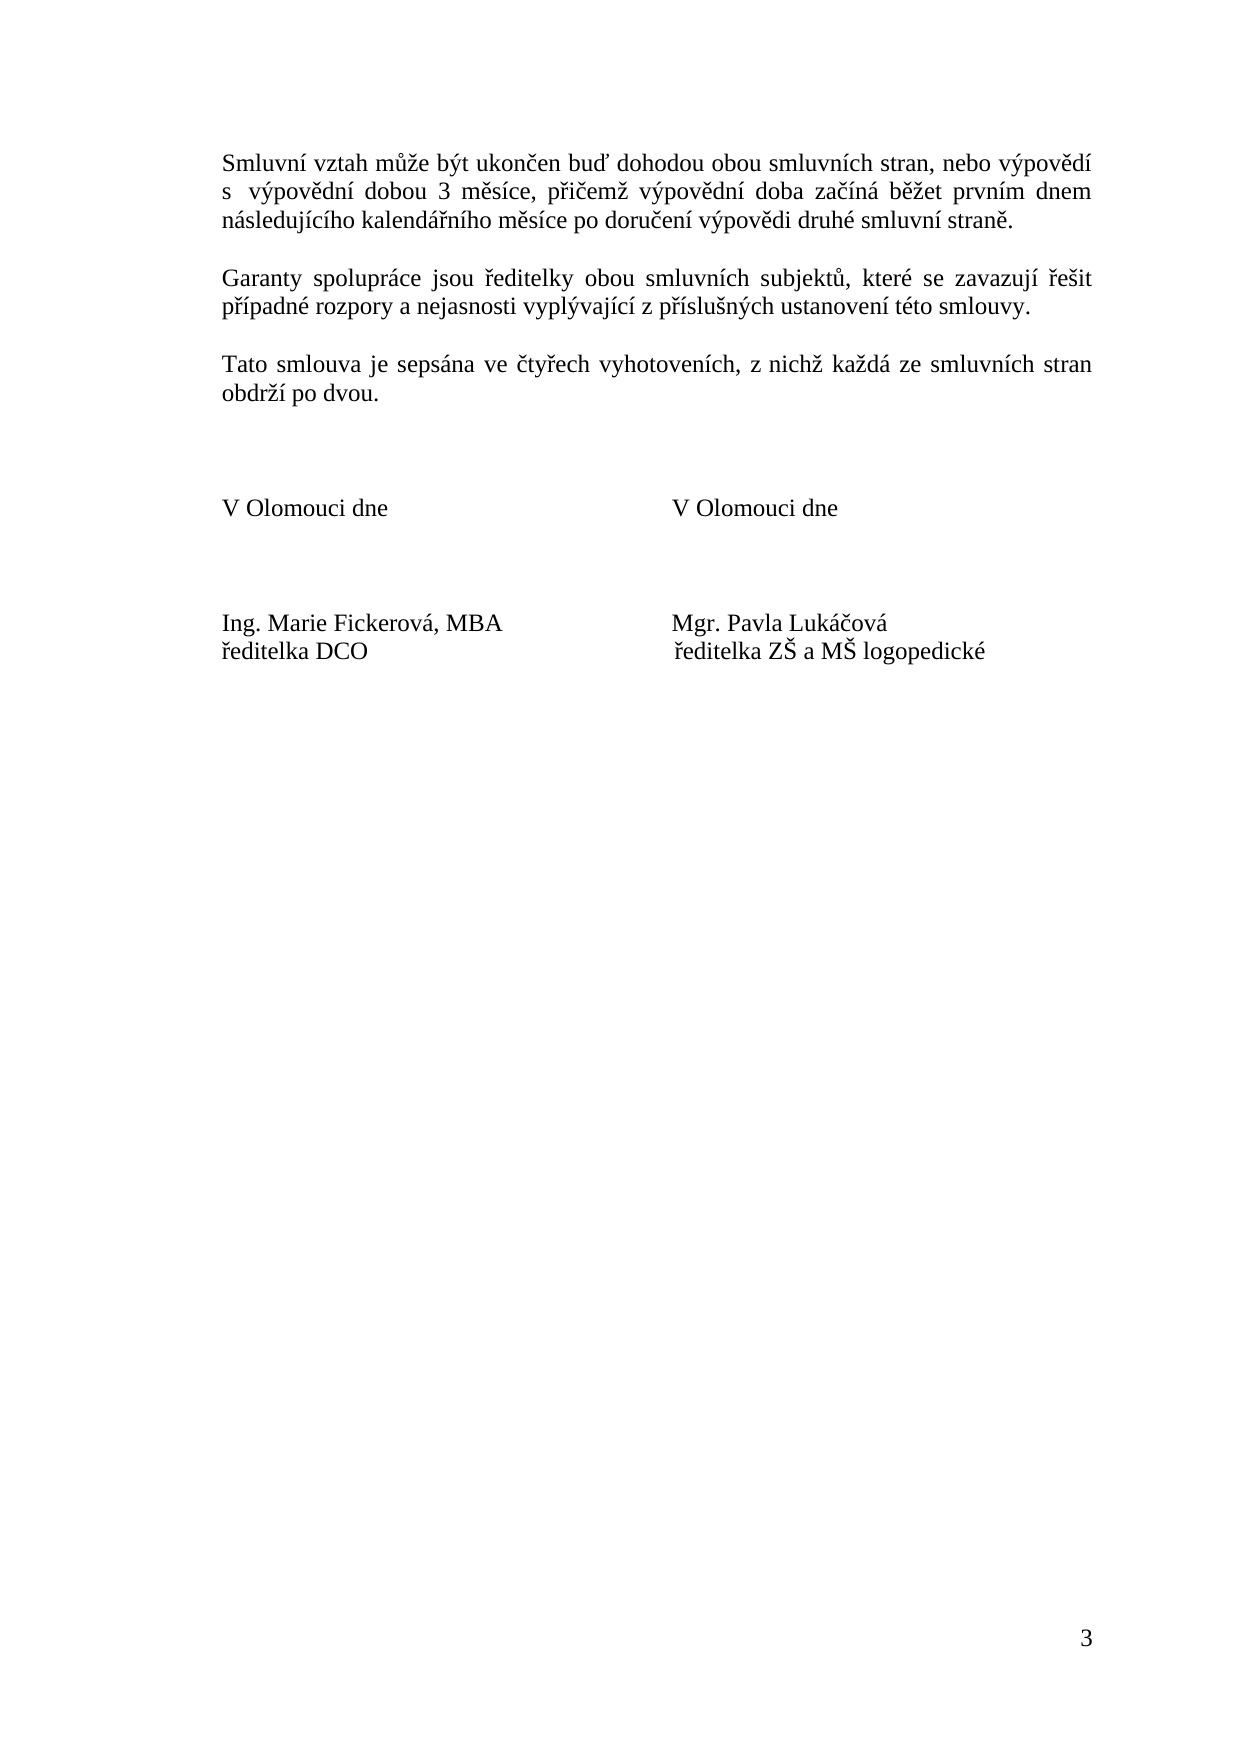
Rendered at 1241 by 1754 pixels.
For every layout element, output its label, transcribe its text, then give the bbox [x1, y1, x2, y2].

subtitle V Olomouci dne V Olomouci dne [222, 493, 1093, 521]
subtitle ředitelka DCO ředitelka ZŠ a MŠ logopedické [222, 636, 1093, 665]
text Smluvní vztah může být ukončen buď dohodou obou smluvních stran, nebo výpovědí s výpovědní dobou 3 měsíce, přičemž výpovědní doba začíná běžet prvním dnem následujícího kalendářního měsíce po doručení výpovědi druhé smluvní straně. [222, 148, 1093, 234]
text Tato smlouva je sepsána ve čtyřech vyhotoveních, z nichž každá ze smluvních stran obdrží po dvou. [222, 349, 1093, 406]
text Garanty spolupráce jsou ředitelky obou smluvních subjektů, které se zavazují řešit případné rozpory a nejasnosti vyplývající z příslušných ustanovení této smlouvy. [222, 263, 1093, 320]
subtitle Ing. Marie Fickerová, MBA Mgr. Pavla Lukáčová [222, 608, 1093, 636]
